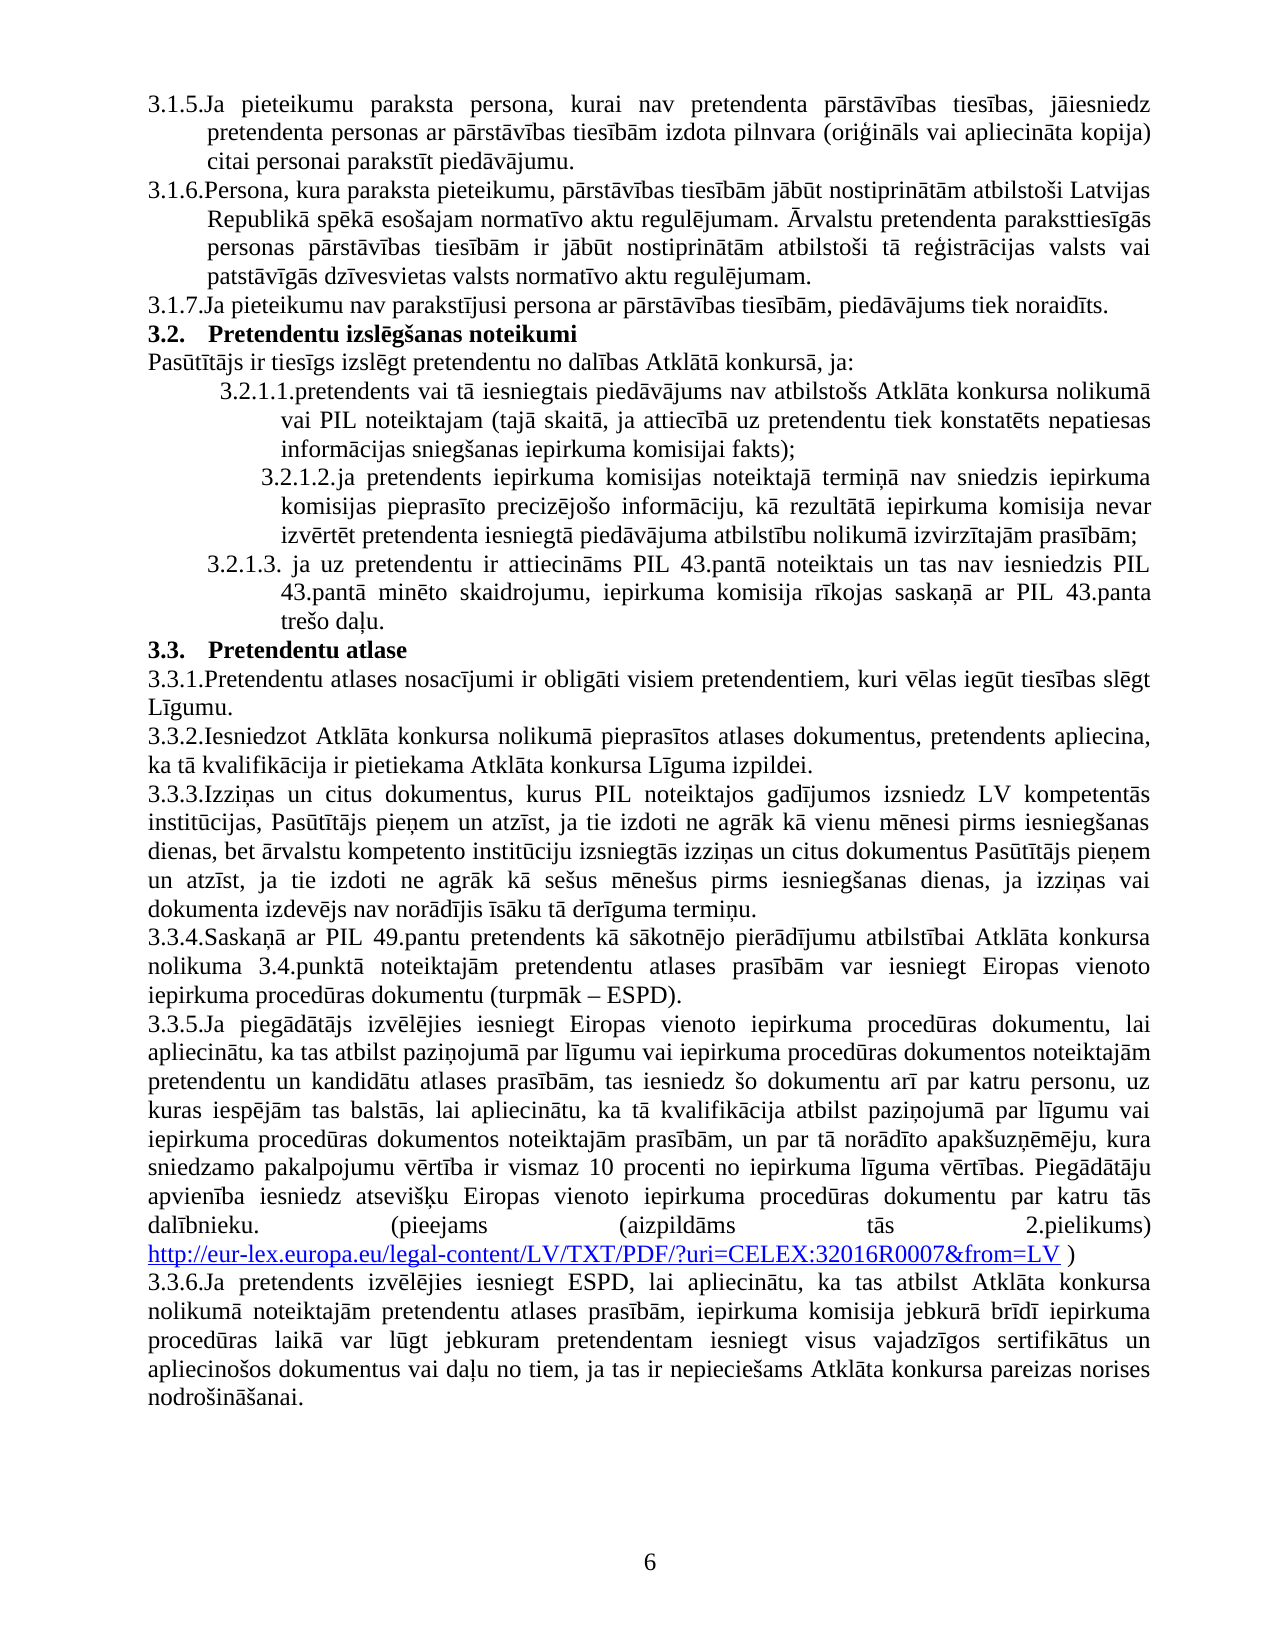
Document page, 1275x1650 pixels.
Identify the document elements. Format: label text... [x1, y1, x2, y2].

list Pretendentu atlase [148, 635, 1152, 664]
list Pretendentu izslēgšanas noteikumi [148, 319, 1152, 347]
text 3.3.6.Ja pretendents izvēlējies iesniegt ESPD, lai apliecinātu, ka tas atbilst Atklāta konkursa nolikumā noteiktajām pretendentu atlases prasībām, iepirkuma komisija jebkurā brīdī iepirkuma procedūras laikā var lūgt jebkuram pretendentam iesniegt visus vajadzīgos sertifikātus un apliecinošos dokumentus vai daļu no tiem, ja tas ir nepieciešams Atklāta konkursa pareizas norises nodrošināšanai. [148, 1267, 1152, 1411]
text 3.2.1.2.ja pretendents iepirkuma komisijas noteiktajā termiņā nav sniedzis iepirkuma komisijas pieprasīto precizējošo informāciju, kā rezultātā iepirkuma komisija nevar izvērtēt pretendenta iesniegtā piedāvājuma atbilstību nolikumā izvirzītajām prasībām; [148, 462, 1152, 549]
text 3.1.7.Ja pieteikumu nav parakstījusi persona ar pārstāvības tiesībām, piedāvājums tiek noraidīts. [148, 290, 1152, 319]
text 3.2.1.3. ja uz pretendentu ir attiecināms PIL 43.pantā noteiktais un tas nav iesniedzis PIL 43.pantā minēto skaidrojumu, iepirkuma komisija rīkojas saskaņā ar PIL 43.panta trešo daļu. [207, 549, 1152, 635]
text 3.1.6.Persona, kura paraksta pieteikumu, pārstāvības tiesībām jābūt nostiprinātām atbilstoši Latvijas Republikā spēkā esošajam normatīvo aktu regulējumam. Ārvalstu pretendenta paraksttiesīgās personas pārstāvības tiesībām ir jābūt nostiprinātām atbilstoši tā reģistrācijas valsts vai patstāvīgās dzīvesvietas valsts normatīvo aktu regulējumam. [148, 175, 1152, 290]
text 3.1.5.Ja pieteikumu paraksta persona, kurai nav pretendenta pārstāvības tiesības, jāiesniedz pretendenta personas ar pārstāvības tiesībām izdota pilnvara (oriģināls vai apliecināta kopija) citai personai parakstīt piedāvājumu. [148, 89, 1152, 175]
text 3.3.1.Pretendentu atlases nosacījumi ir obligāti visiem pretendentiem, kuri vēlas iegūt tiesības slēgt Līgumu. [148, 664, 1152, 721]
text 3.3.2.Iesniedzot Atklāta konkursa nolikumā pieprasītos atlases dokumentus, pretendents apliecina, ka tā kvalifikācija ir pietiekama Atklāta konkursa Līguma izpildei. [148, 721, 1152, 779]
text 3.3.5.Ja piegādātājs izvēlējies iesniegt Eiropas vienoto iepirkuma procedūras dokumentu, lai apliecinātu, ka tas atbilst paziņojumā par līgumu vai iepirkuma procedūras dokumentos noteiktajām pretendentu un kandidātu atlases prasībām, tas iesniedz šo dokumentu arī par katru personu, uz kuras iespējām tas balstās, lai apliecinātu, ka tā kvalifikācija atbilst paziņojumā par līgumu vai iepirkuma procedūras dokumentos noteiktajām prasībām, un par tā norādīto apakšuzņēmēju, kura sniedzamo pakalpojumu vērtība ir vismaz 10 procenti no iepirkuma līguma vērtības. Piegādātāju apvienība iesniedz atsevišķu Eiropas vienoto iepirkuma procedūras dokumentu par katru tās dalībnieku. (pieejams (aizpildāms tās 2.pielikums) http://eur-lex.europa.eu/legal-content/LV/TXT/PDF/?uri=CELEX:32016R0007&from=LV ) [148, 1009, 1152, 1267]
text 3.3.4.Saskaņā ar PIL 49.pantu pretendents kā sākotnējo pierādījumu atbilstībai Atklāta konkursa nolikuma 3.4.punktā noteiktajām pretendentu atlases prasībām var iesniegt Eiropas vienoto iepirkuma procedūras dokumentu (turpmāk – ESPD). [148, 922, 1152, 1009]
text 3.3.3.Izziņas un citus dokumentus, kurus PIL noteiktajos gadījumos izsniedz LV kompetentās institūcijas, Pasūtītājs pieņem un atzīst, ja tie izdoti ne agrāk kā vienu mēnesi pirms iesniegšanas dienas, bet ārvalstu kompetento institūciju izsniegtās izziņas un citus dokumentus Pasūtītājs pieņem un atzīst, ja tie izdoti ne agrāk kā sešus mēnešus pirms iesniegšanas dienas, ja izziņas vai dokumenta izdevējs nav norādījis īsāku tā derīguma termiņu. [148, 779, 1152, 922]
text Pasūtītājs ir tiesīgs izslēgt pretendentu no dalības Atklātā konkursā, ja: [148, 347, 1152, 376]
text 3.2.1.1.pretendents vai tā iesniegtais piedāvājums nav atbilstošs Atklāta konkursa nolikumā vai PIL noteiktajam (tajā skaitā, ja attiecībā uz pretendentu tiek konstatēts nepatiesas informācijas sniegšanas iepirkuma komisijai fakts); [148, 376, 1152, 462]
